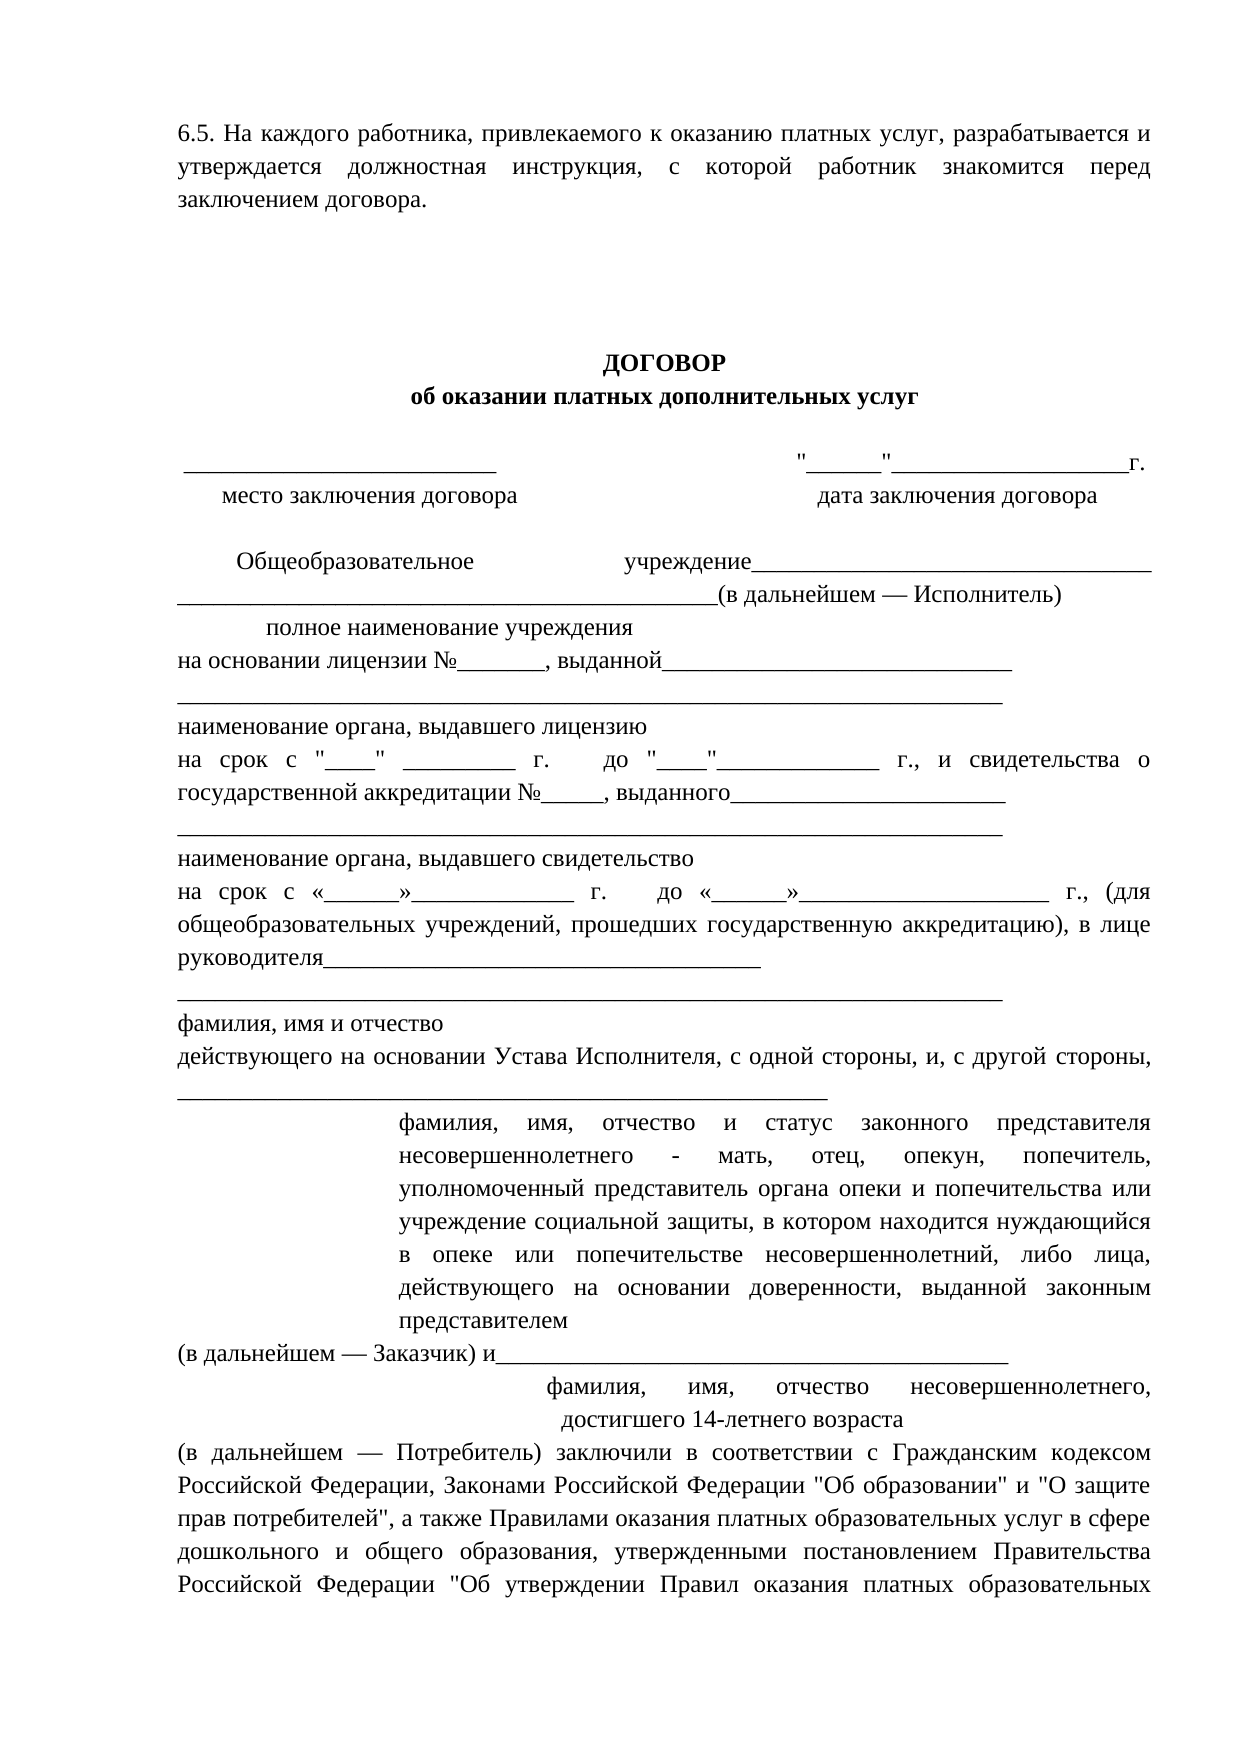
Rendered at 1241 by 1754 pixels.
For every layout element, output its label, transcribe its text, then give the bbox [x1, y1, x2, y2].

text на основании лицензии №_______, выданной____________________________ [177, 645, 1152, 674]
text об оказании платных дополнительных услуг [177, 381, 1152, 410]
text наименование органа, выдавшего лицензию [177, 711, 1152, 740]
text действующего на основании Устава Исполнителя, с одной стороны, и, с другой стороны, ____________________________________________________ [177, 1041, 1152, 1103]
text на срок с "____" _________ г. до "____"_____________ г., и свидетельства о государственной аккредитации №_____, выданного______________________ [177, 744, 1152, 806]
text Общеобразовательное учреждение________________________________ ______________(в дальнейшем — Исполнитель) [177, 546, 1152, 608]
text __________________________________________________________________ [177, 975, 1152, 1004]
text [177, 1437, 1152, 1598]
text место заключения договора дата заключения договора [177, 480, 1152, 508]
text __________________________________________________________________ [177, 810, 1152, 839]
text ДОГОВОР [177, 348, 1152, 377]
text фамилия, имя, отчество и статус законного представителя несовершеннолетнего - мать, отец, опекун, попечитель, уполномоченный представитель органа опеки и попечительства или учреждение социальной защиты, в котором находится нуждающийся в опеке или попечительстве несовершеннолетний, либо лица, действующего на основании доверенности, выданной законным представителем [399, 1107, 1152, 1334]
text 6.5. На каждого работника, привлекаемого к оказанию платных услуг, разрабатывается и утверждается должностная инструкция, с которой работник знакомится перед заключением договора. [177, 118, 1152, 213]
text наименование органа, выдавшего свидетельство [177, 843, 1152, 872]
text полное наименование учреждения [177, 612, 1152, 641]
text __________________________________________________________________ [177, 678, 1152, 707]
text _________________________ "______"___________________г. [177, 447, 1152, 476]
text на срок с «______»_____________ г. до «______»____________________ г., (для общеобразовательных учреждений, прошедших государственную аккредитацию), в лице руководителя___________________________________ [177, 876, 1152, 971]
text (в дальнейшем — Заказчик) и_________________________________________ [177, 1338, 1152, 1367]
text фамилия, имя и отчество [177, 1008, 1152, 1037]
text фамилия, имя, отчество несовершеннолетнего, достигшего 14-летнего возраста [546, 1371, 1152, 1433]
